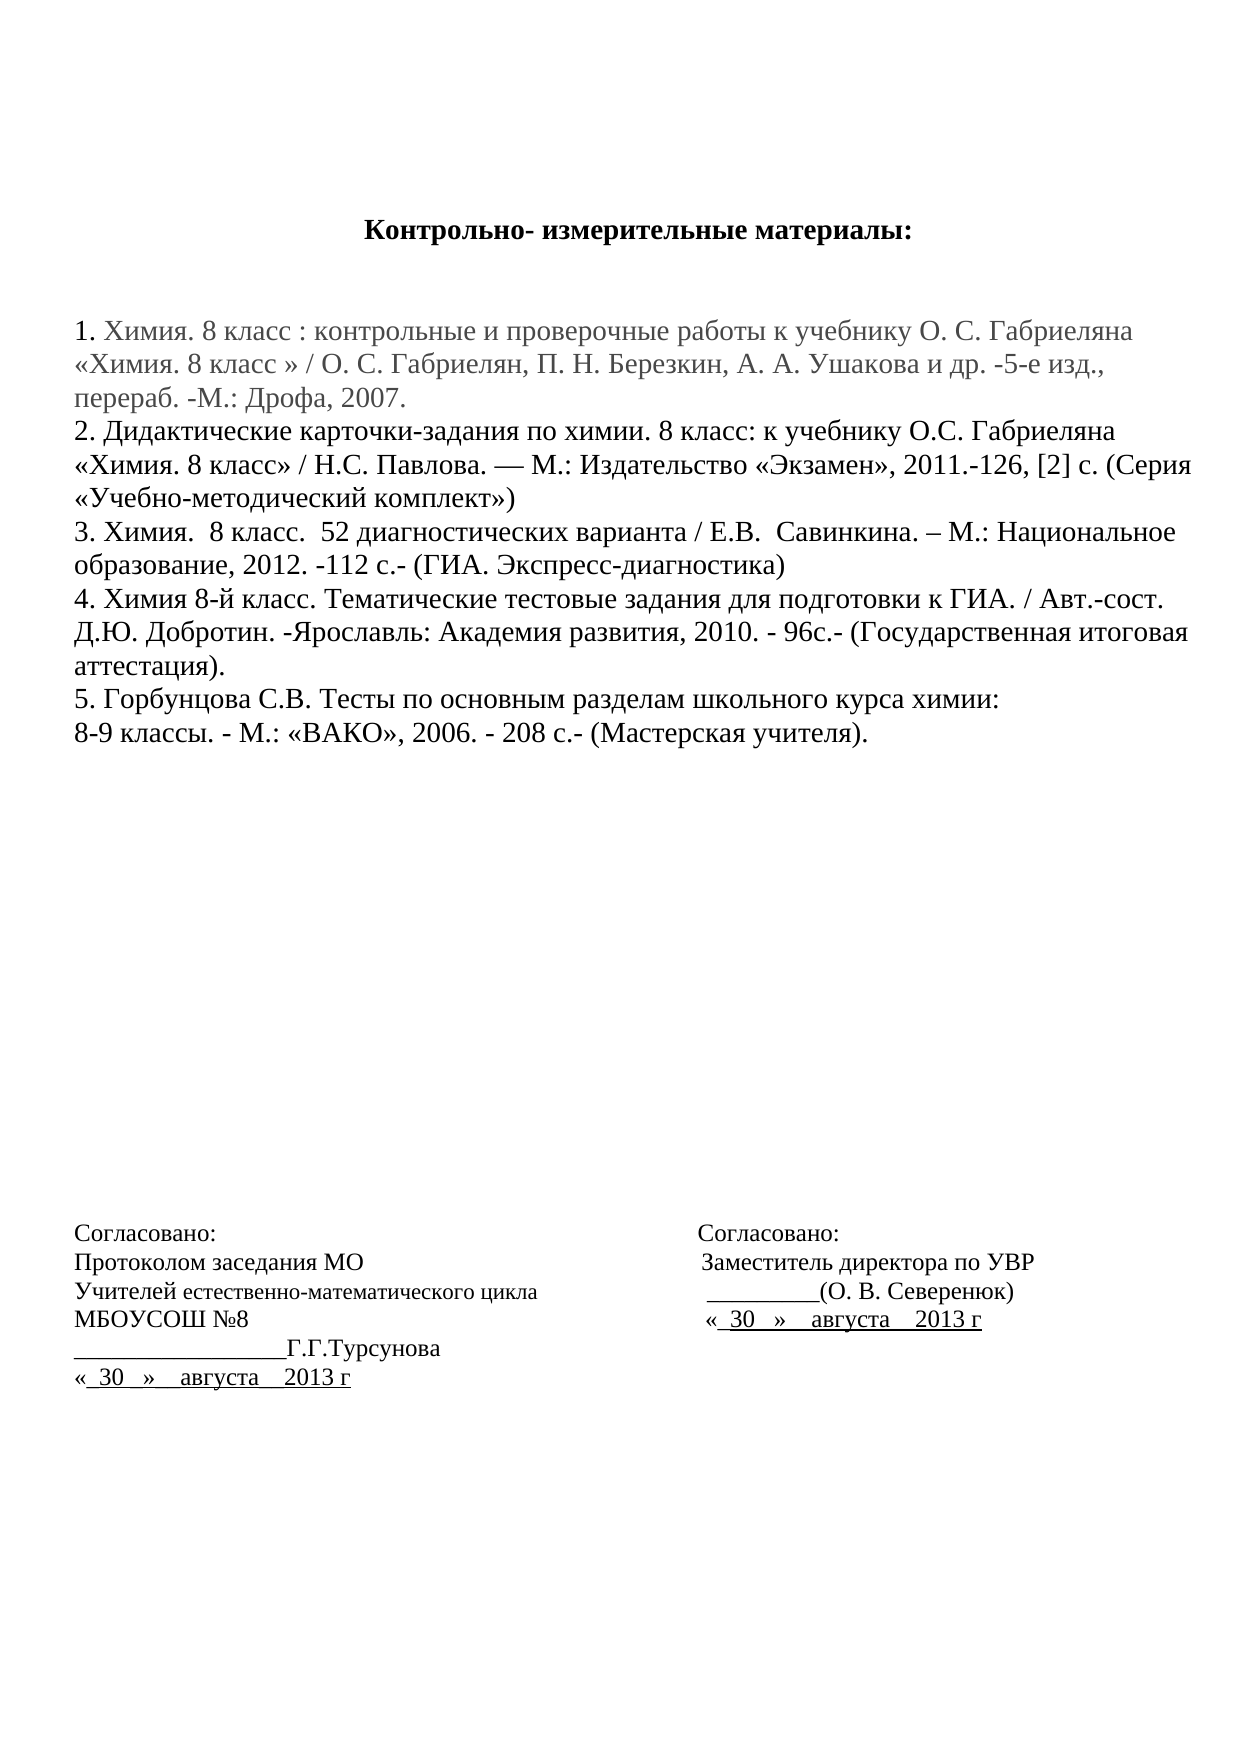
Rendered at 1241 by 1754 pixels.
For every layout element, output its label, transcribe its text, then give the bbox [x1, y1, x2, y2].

text МБОУСОШ №8 «_30 _»__августа__2013 г [74, 1304, 1196, 1333]
text «_30 _»__августа__2013 г [74, 1362, 1196, 1391]
text 5. Горбунцова С.В. Тесты по основным разделам школьного курса химии: [74, 682, 1196, 715]
text Учителей естественно-математического цикла _________(О. В. Северенюк) [74, 1276, 1196, 1304]
text Протоколом заседания МО Заместитель директора по УВР [74, 1247, 1196, 1276]
text Согласовано: Согласовано: [74, 1218, 1196, 1247]
text 2. Дидактические карточки-задания по химии. 8 класс: к учебнику О.С. Габриеляна «Химия. 8 класс» / Н.С. Павлова. — М.: Издательство «Экзамен», 2011.-126, [2] с. (Серия «Учебно-методический комплект») [74, 413, 1196, 514]
text 1. Химия. 8 класс : контрольные и проверочные работы к учебнику О. С. Габриеляна «Химия. 8 класс » / О. С. Габриелян, П. Н. Березкин, А. А. Ушакова и др. -5-е изд., перераб. -М.: Дрофа, 2007. [74, 313, 1196, 413]
text 8-9 классы. - М.: «ВАКО», 2006. - 208 с.- (Мастерская учителя). [74, 715, 1196, 749]
text 4. Химия 8-й класс. Тематические тестовые задания для подготовки к ГИА. / Авт.-сост. Д.Ю. Добротин. -Ярославль: Академия развития, 2010. - 96с.- (Государственная итоговая аттестация). [74, 581, 1196, 682]
text 3. Химия. 8 класс. 52 диагностических варианта / Е.В. Савинкина. – М.: Национальное образование, 2012. -112 с.- (ГИА. Экспресс-диагностика) [74, 514, 1196, 581]
text Контрольно- измерительные материалы: [74, 212, 1196, 246]
text _________________Г.Г.Турсунова [74, 1333, 1196, 1362]
